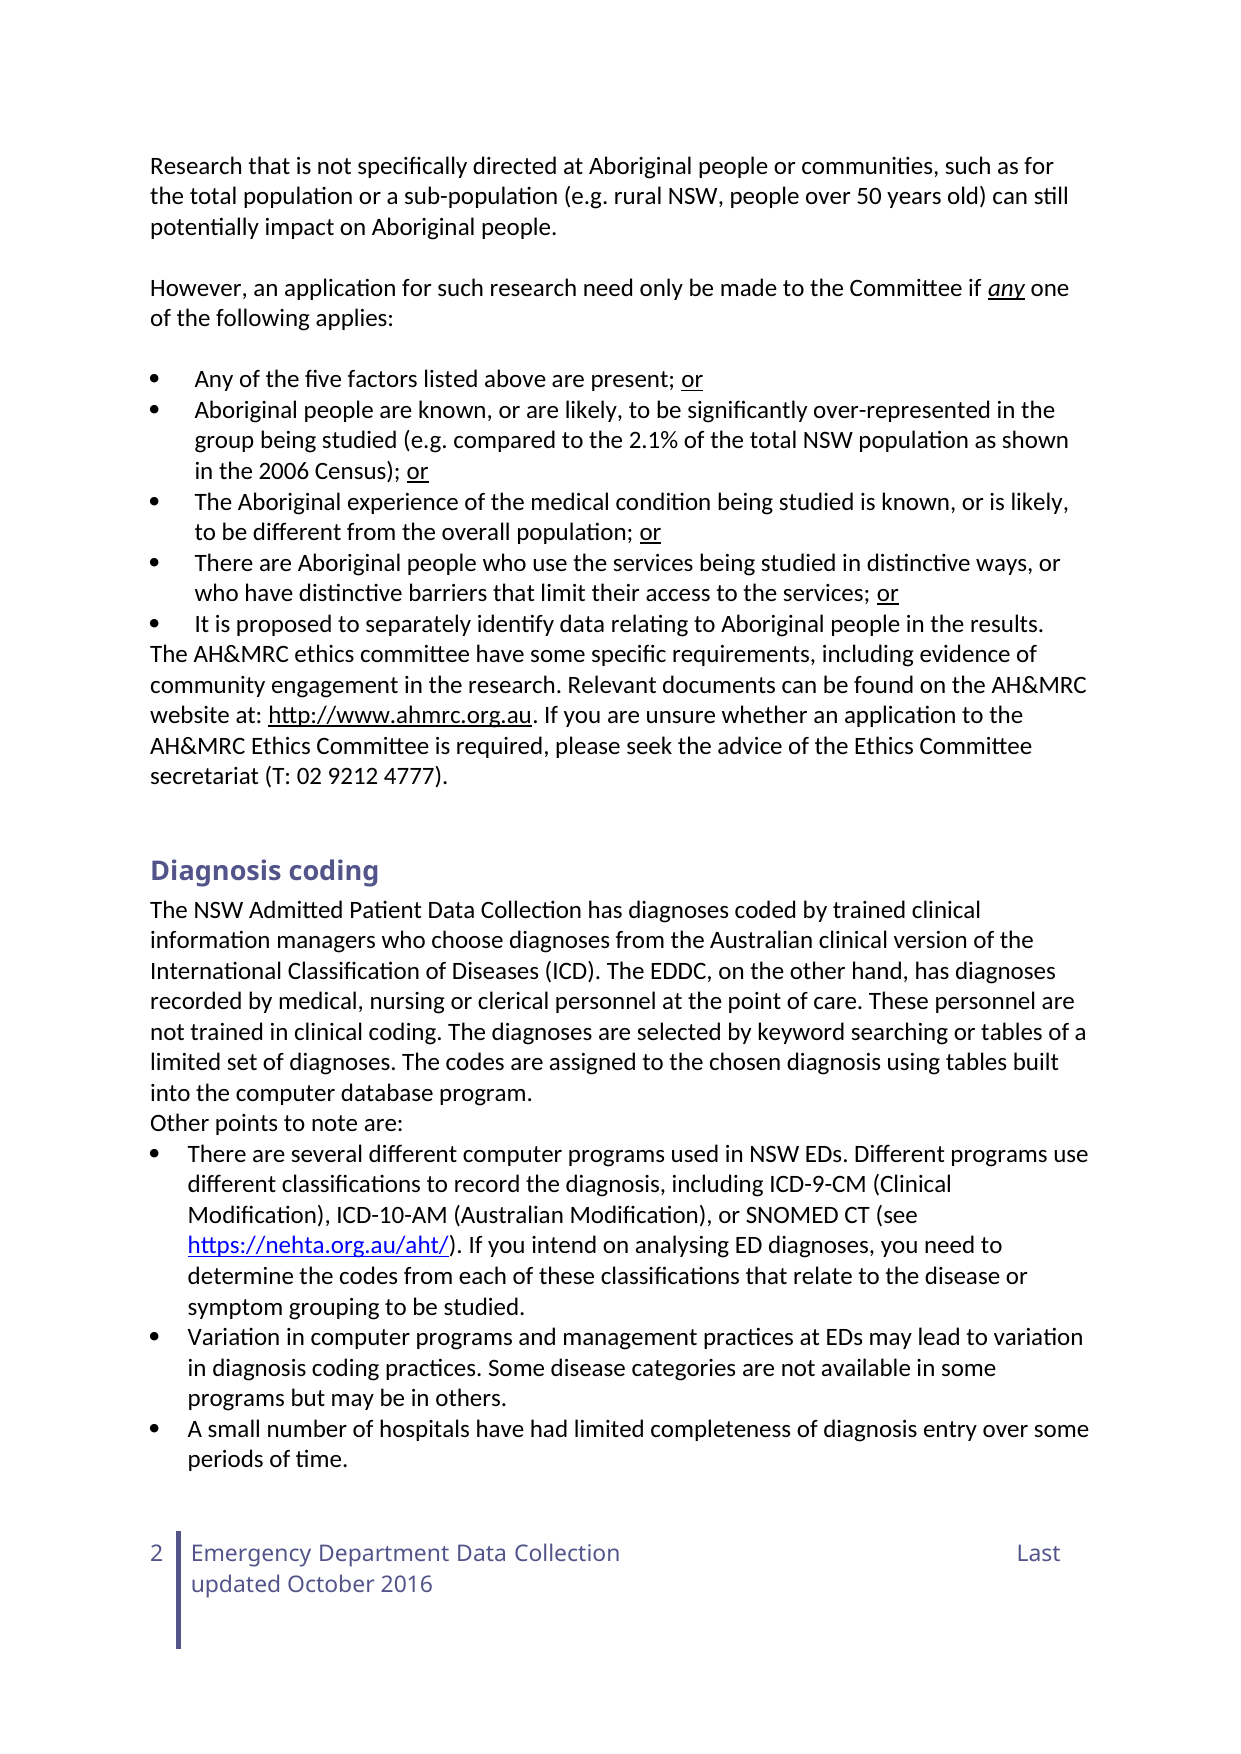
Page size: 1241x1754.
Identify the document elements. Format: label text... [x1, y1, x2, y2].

list It is proposed to separately identify data relating to Aboriginal people in the results. [150, 608, 1090, 638]
text Research that is not specifically directed at Aboriginal people or communities, such as for the total population or a sub-population (e.g. rural NSW, people over 50 years old) can still potentially impact on Aboriginal people. [150, 150, 1090, 242]
list A small number of hospitals have had limited completeness of diagnosis entry over some periods of time. [150, 1413, 1090, 1474]
list There are Aboriginal people who use the services being studied in distinctive ways, or who have distinctive barriers that limit their access to the services; or [150, 547, 1090, 608]
list There are several different computer programs used in NSW EDs. Different programs use different classifications to record the diagnosis, including ICD-9-CM (Clinical Modification), ICD-10-AM (Australian Modification), or SNOMED CT (see https://nehta.org.au/aht/). If you intend on analysing ED diagnoses, you need to determine the codes from each of these classifications that relate to the disease or symptom grouping to be studied. [150, 1138, 1090, 1321]
list Aboriginal people are known, or are likely, to be significantly over-represented in the group being studied (e.g. compared to the 2.1% of the total NSW population as shown in the 2006 Census); or [150, 394, 1090, 486]
list Variation in computer programs and management practices at EDs may lead to variation in diagnosis coding practices. Some disease categories are not available in some programs but may be in others. [150, 1321, 1090, 1413]
text However, an application for such research need only be made to the Committee if any one of the following applies: [150, 272, 1090, 333]
list The Aboriginal experience of the medical condition being studied is known, or is likely, to be different from the overall population; or [150, 486, 1090, 547]
list Any of the five factors listed above are present; or [150, 364, 1090, 394]
text The AH&MRC ethics committee have some specific requirements, including evidence of community engagement in the research. Relevant documents can be found on the AH&MRC website at: http://www.ahmrc.org.au. If you are unsure whether an application to the AH&MRC Ethics Committee is required, please seek the advice of the Ethics Committee secretariat (T: 02 9212 4777). [150, 638, 1090, 791]
subtitle Diagnosis coding [150, 851, 1090, 888]
text Other points to note are: [150, 1107, 1090, 1138]
text The NSW Admitted Patient Data Collection has diagnoses coded by trained clinical information managers who choose diagnoses from the Australian clinical version of the International Classification of Diseases (ICD). The EDDC, on the other hand, has diagnoses recorded by medical, nursing or clerical personnel at the point of care. These personnel are not trained in clinical coding. The diagnoses are selected by keyword searching or tables of a limited set of diagnoses. The codes are assigned to the chosen diagnosis using tables built into the computer database program. [150, 894, 1090, 1107]
